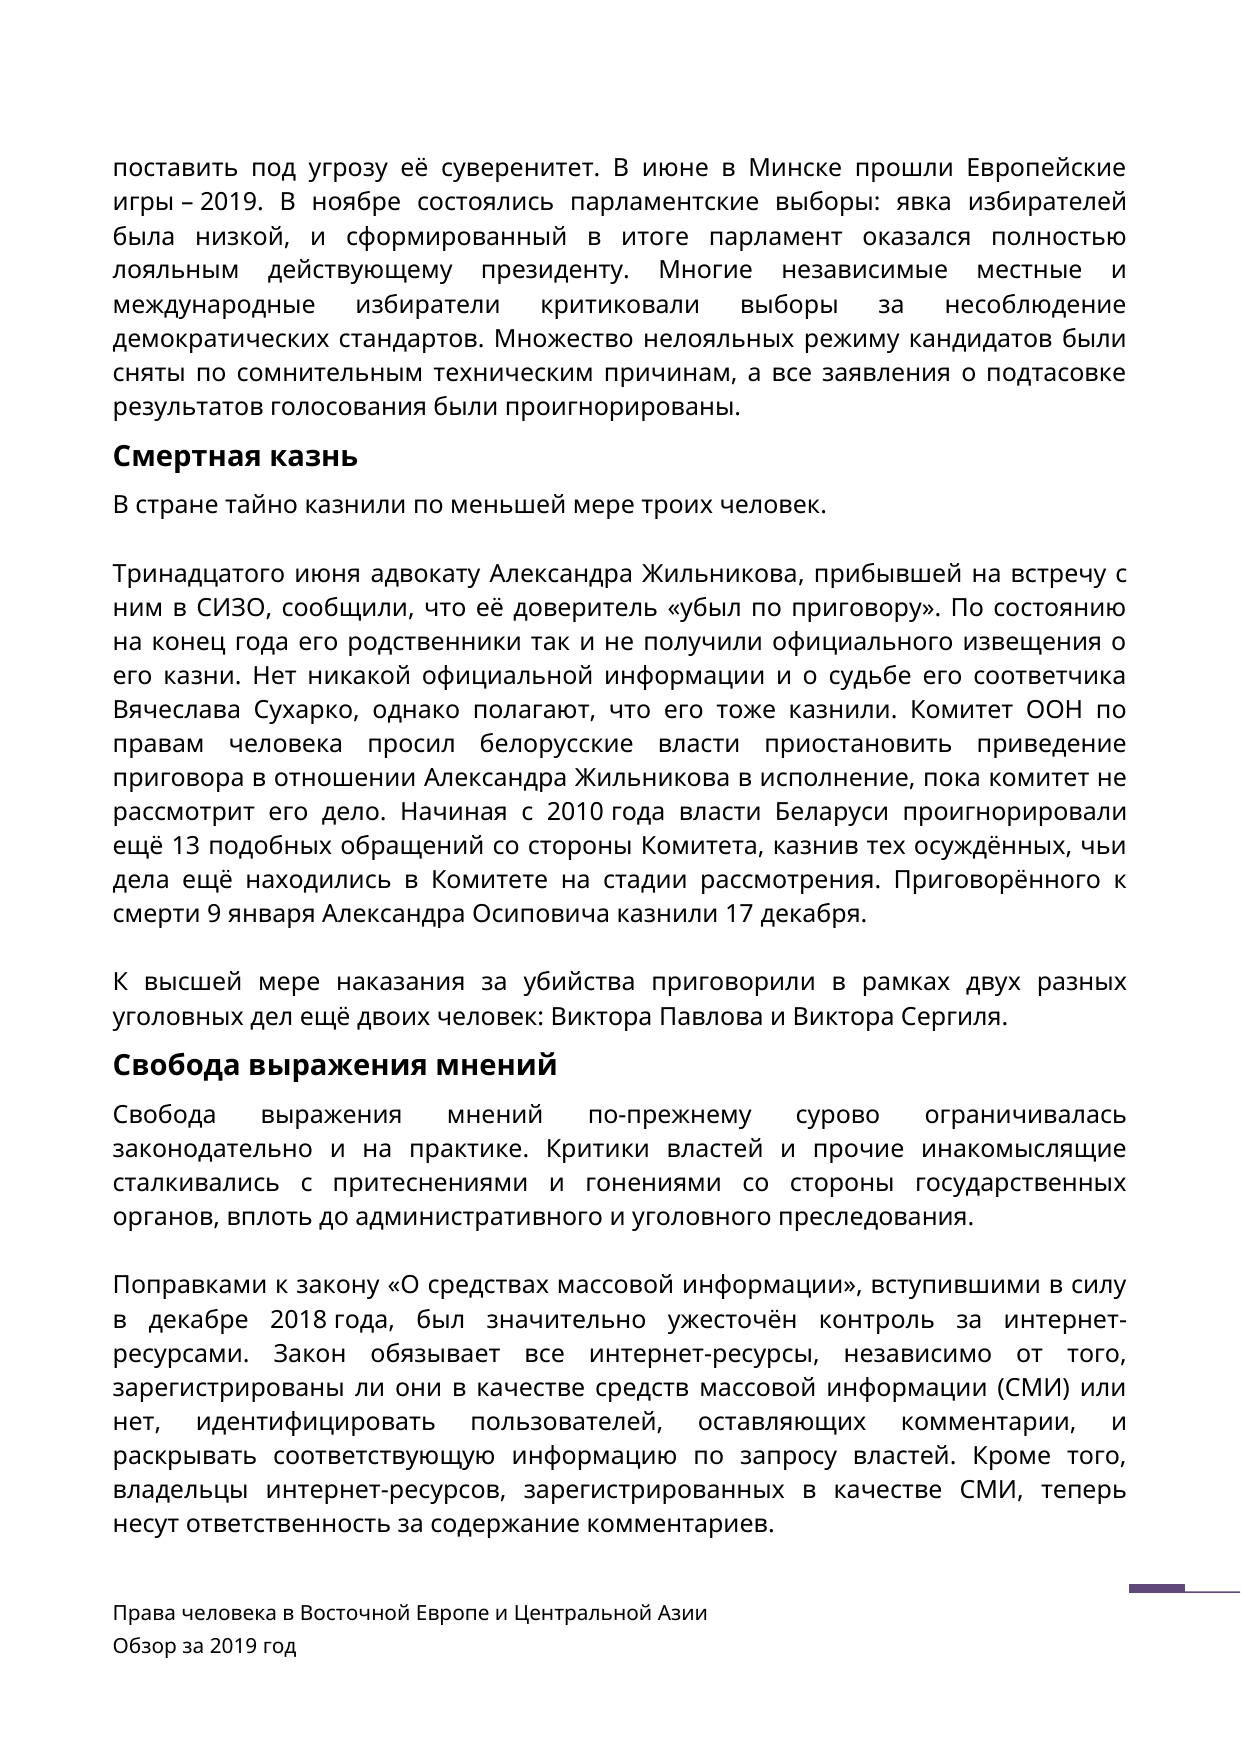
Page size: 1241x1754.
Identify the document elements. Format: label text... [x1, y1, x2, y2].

text В стране тайно казнили по меньшей мере троих человек. [112, 487, 1128, 521]
text Тринадцатого июня адвокату Александра Жильникова, прибывшей на встречу с ним в СИЗО, сообщили, что её доверитель «убыл по приговору». По состоянию на конец года его родственники так и не получили официального извещения о его казни. Нет никакой официальной информации и о судьбе его соответчика Вячеслава Сухарко, однако полагают, что его тоже казнили. Комитет ООН по правам человека просил белорусские власти приостановить приведение приговора в отношении Александра Жильникова в исполнение, пока комитет не рассмотрит его дело. Начиная с 2010 года власти Беларуси проигнорировали ещё 13 подобных обращений со стороны Комитета, казнив тех осуждённых, чьи дела ещё находились в Комитете на стадии рассмотрения. Приговорённого к смерти 9 января Александра Осиповича казнили 17 декабря. [112, 555, 1128, 930]
subtitle Свобода выражения мнений [112, 1045, 1128, 1084]
text Свобода выражения мнений по-прежнему сурово ограничивалась законодательно и на практике. Критики властей и прочие инакомыслящие сталкивались с притеснениями и гонениями со стороны государственных органов, вплоть до административного и уголовного преследования. [112, 1097, 1128, 1233]
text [112, 150, 1128, 422]
text Поправками к закону «О средствах массовой информации», вступившими в силу в декабре 2018 года, был значительно ужесточён контроль за интернет-ресурсами. Закон обязывает все интернет-ресурсы, независимо от того, зарегистрированы ли они в качестве средств массовой информации (СМИ) или нет, идентифицировать пользователей, оставляющих комментарии, и раскрывать соответствующую информацию по запросу властей. Кроме того, владельцы интернет-ресурсов, зарегистрированных в качестве СМИ, теперь несут ответственность за содержание комментариев. [112, 1267, 1128, 1540]
subtitle Смертная казнь [112, 435, 1128, 475]
text К высшей мере наказания за убийства приговорили в рамках двух разных уголовных дел ещё двоих человек: Виктора Павлова и Виктора Сергиля. [112, 964, 1128, 1032]
